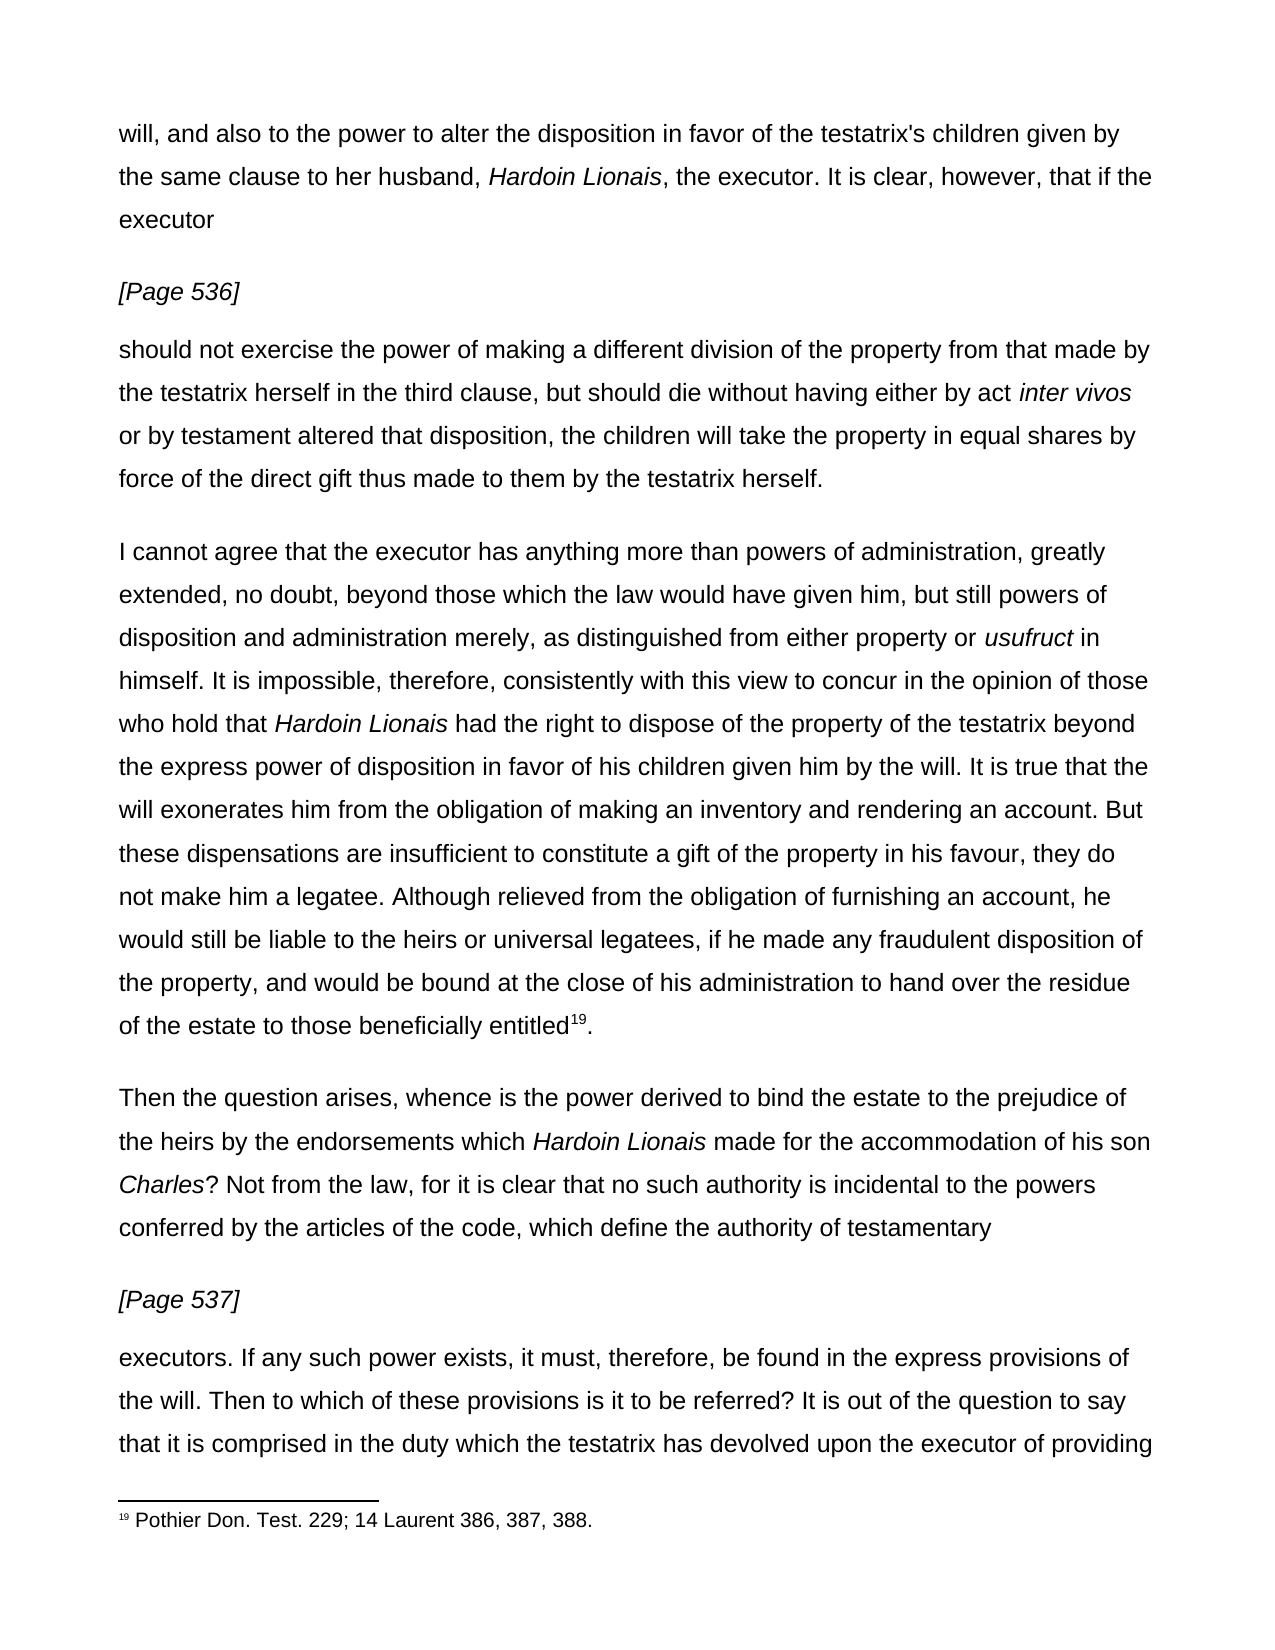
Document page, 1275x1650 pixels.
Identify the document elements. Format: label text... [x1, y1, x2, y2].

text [118, 1343, 1156, 1458]
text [118, 118, 1156, 233]
text [Page 537] [118, 1285, 1156, 1314]
text Then the question arises, whence is the power derived to bind the estate to the prejudice of the heirs by the endorsements which Hardoin Lionais made for the accommodation of his son Charles? Not from the law, for it is clear that no such authority is incidental to the powers conferred by the articles of the code, which define the authority of testamentary [118, 1083, 1156, 1241]
text I cannot agree that the executor has anything more than powers of administration, greatly extended, no doubt, beyond those which the law would have given him, but still powers of disposition and administration merely, as distinguished from either property or usufruct in himself. It is impossible, therefore, consistently with this view to concur in the opinion of those who hold that Hardoin Lionais had the right to dispose of the property of the testatrix beyond the express power of disposition in favor of his children given him by the will. It is true that the will exonerates him from the obligation of making an inventory and rendering an account. But these dispensations are insufficient to constitute a gift of the property in his favour, they do not make him a legatee. Although relieved from the obligation of furnishing an account, he would still be liable to the heirs or universal legatees, if he made any fraudulent disposition of the property, and would be bound at the close of his administration to hand over the residue of the estate to those beneficially entitled. [118, 537, 1156, 1040]
text should not exercise the power of making a different division of the property from that made by the testatrix herself in the third clause, but should die without having either by act inter vivos or by testament altered that disposition, the children will take the property in equal shares by force of the direct gift thus made to them by the testatrix herself. [118, 335, 1156, 493]
text [Page 536] [118, 277, 1156, 306]
